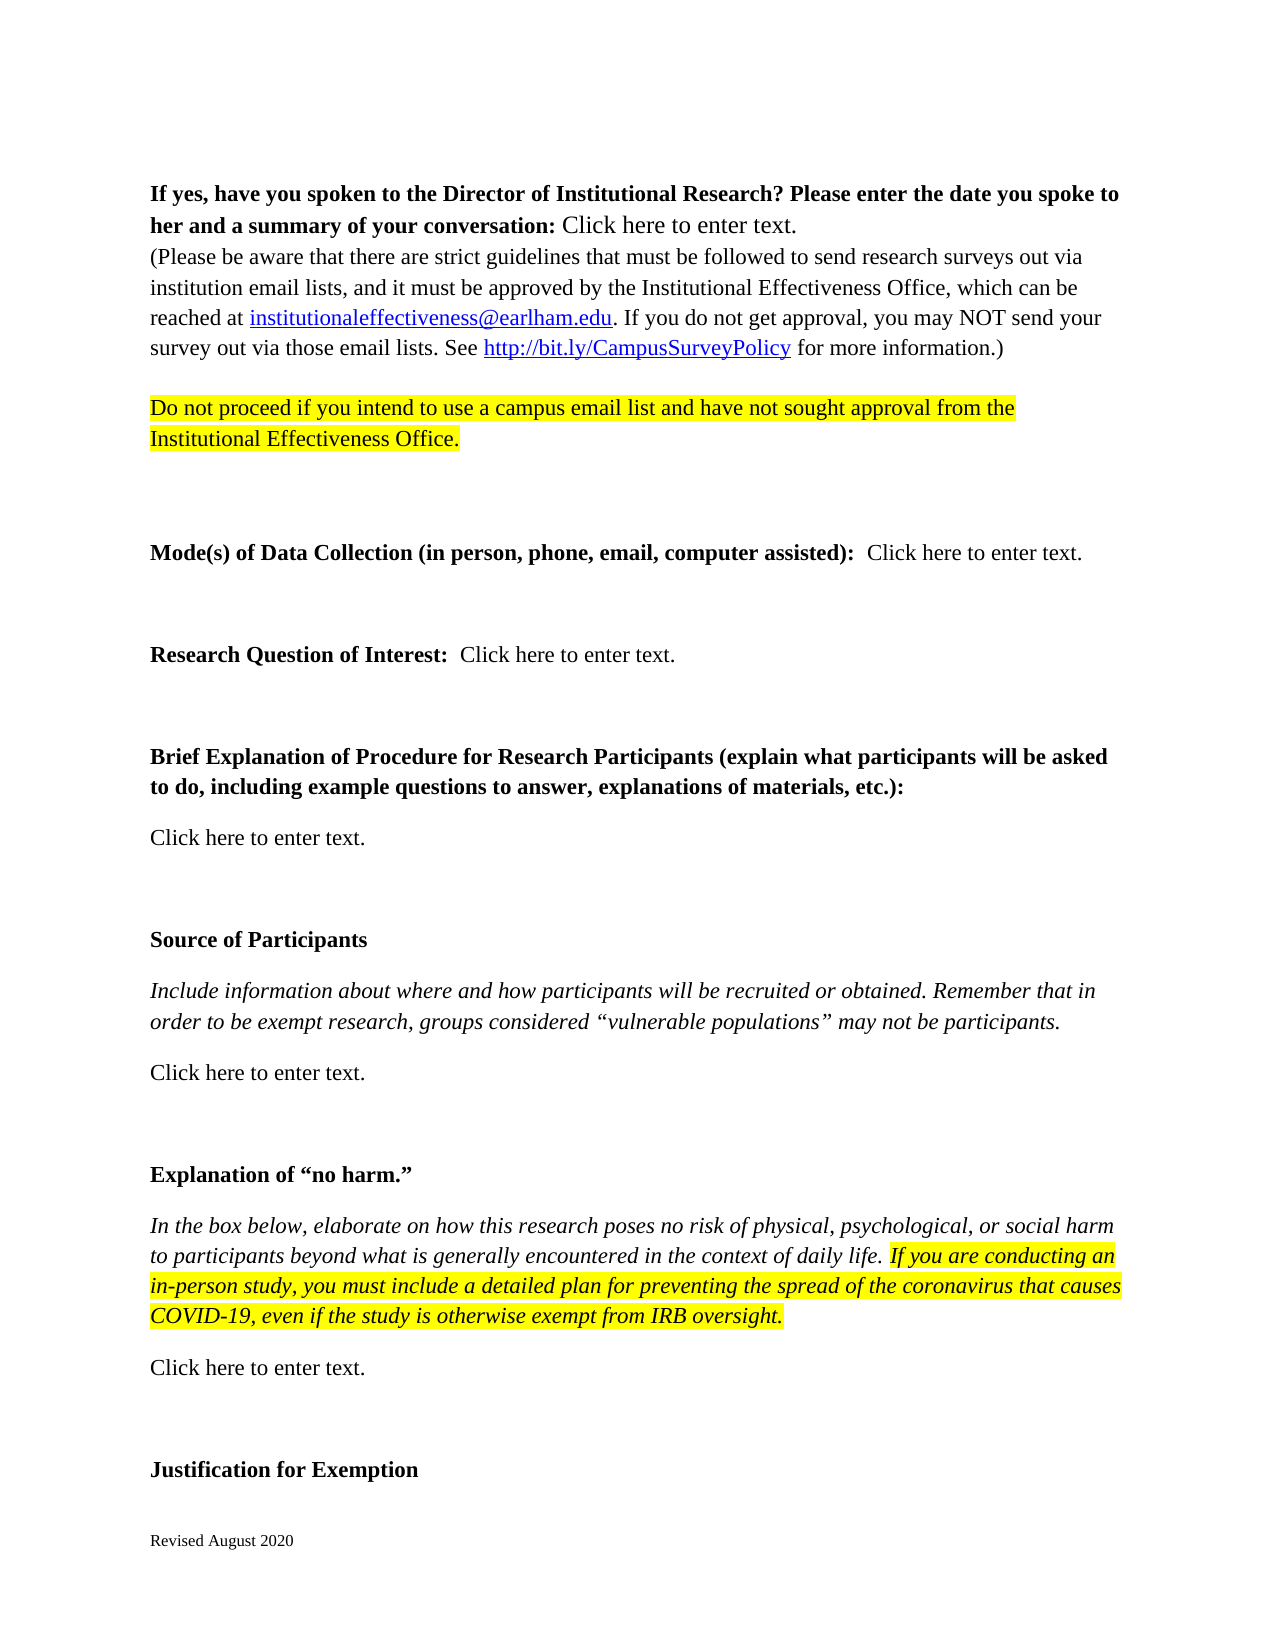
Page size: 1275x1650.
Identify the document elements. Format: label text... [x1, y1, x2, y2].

text If yes, have you spoken to the Director of Institutional Research? Please enter the date you spoke to her and a summary of your conversation: [150, 180, 1125, 239]
text Source of Participants [150, 926, 1125, 953]
text Include information about where and how participants will be recruited or obtained. Remember that in order to be exempt research, groups considered “vulnerable populations” may not be participants. [150, 977, 1125, 1034]
text Research Question of Interest: [150, 641, 1125, 667]
text Do not proceed if you intend to use a campus email list and have not sought approval from the Institutional Effectiveness Office. [150, 394, 1125, 451]
text (Please be aware that there are strict guidelines that must be followed to send research surveys out via institution email lists, and it must be approved by the Institutional Effectiveness Office, which can be reached at institutionaleffectiveness@earlham.edu. If you do not get approval, you may NOT send your survey out via those email lists. See http://bit.ly/CampusSurveyPolicy for more information.) [150, 243, 1125, 360]
text In the box below, elaborate on how this research poses no risk of physical, psychological, or social harm to participants beyond what is generally encountered in the context of daily life. If you are conducting an in-person study, you must include a detailed plan for preventing the spread of the coronavirus that causes COVID-19, even if the study is otherwise exempt from IRB oversight. [150, 1212, 1125, 1329]
text Brief Explanation of Procedure for Research Participants (explain what participants will be asked to do, including example questions to answer, explanations of materials, etc.): [150, 743, 1125, 800]
text Mode(s) of Data Collection (in person, phone, email, computer assisted): [150, 539, 1125, 565]
text Justification for Exemption [150, 1456, 1125, 1482]
text Explanation of “no harm.” [150, 1161, 1125, 1187]
